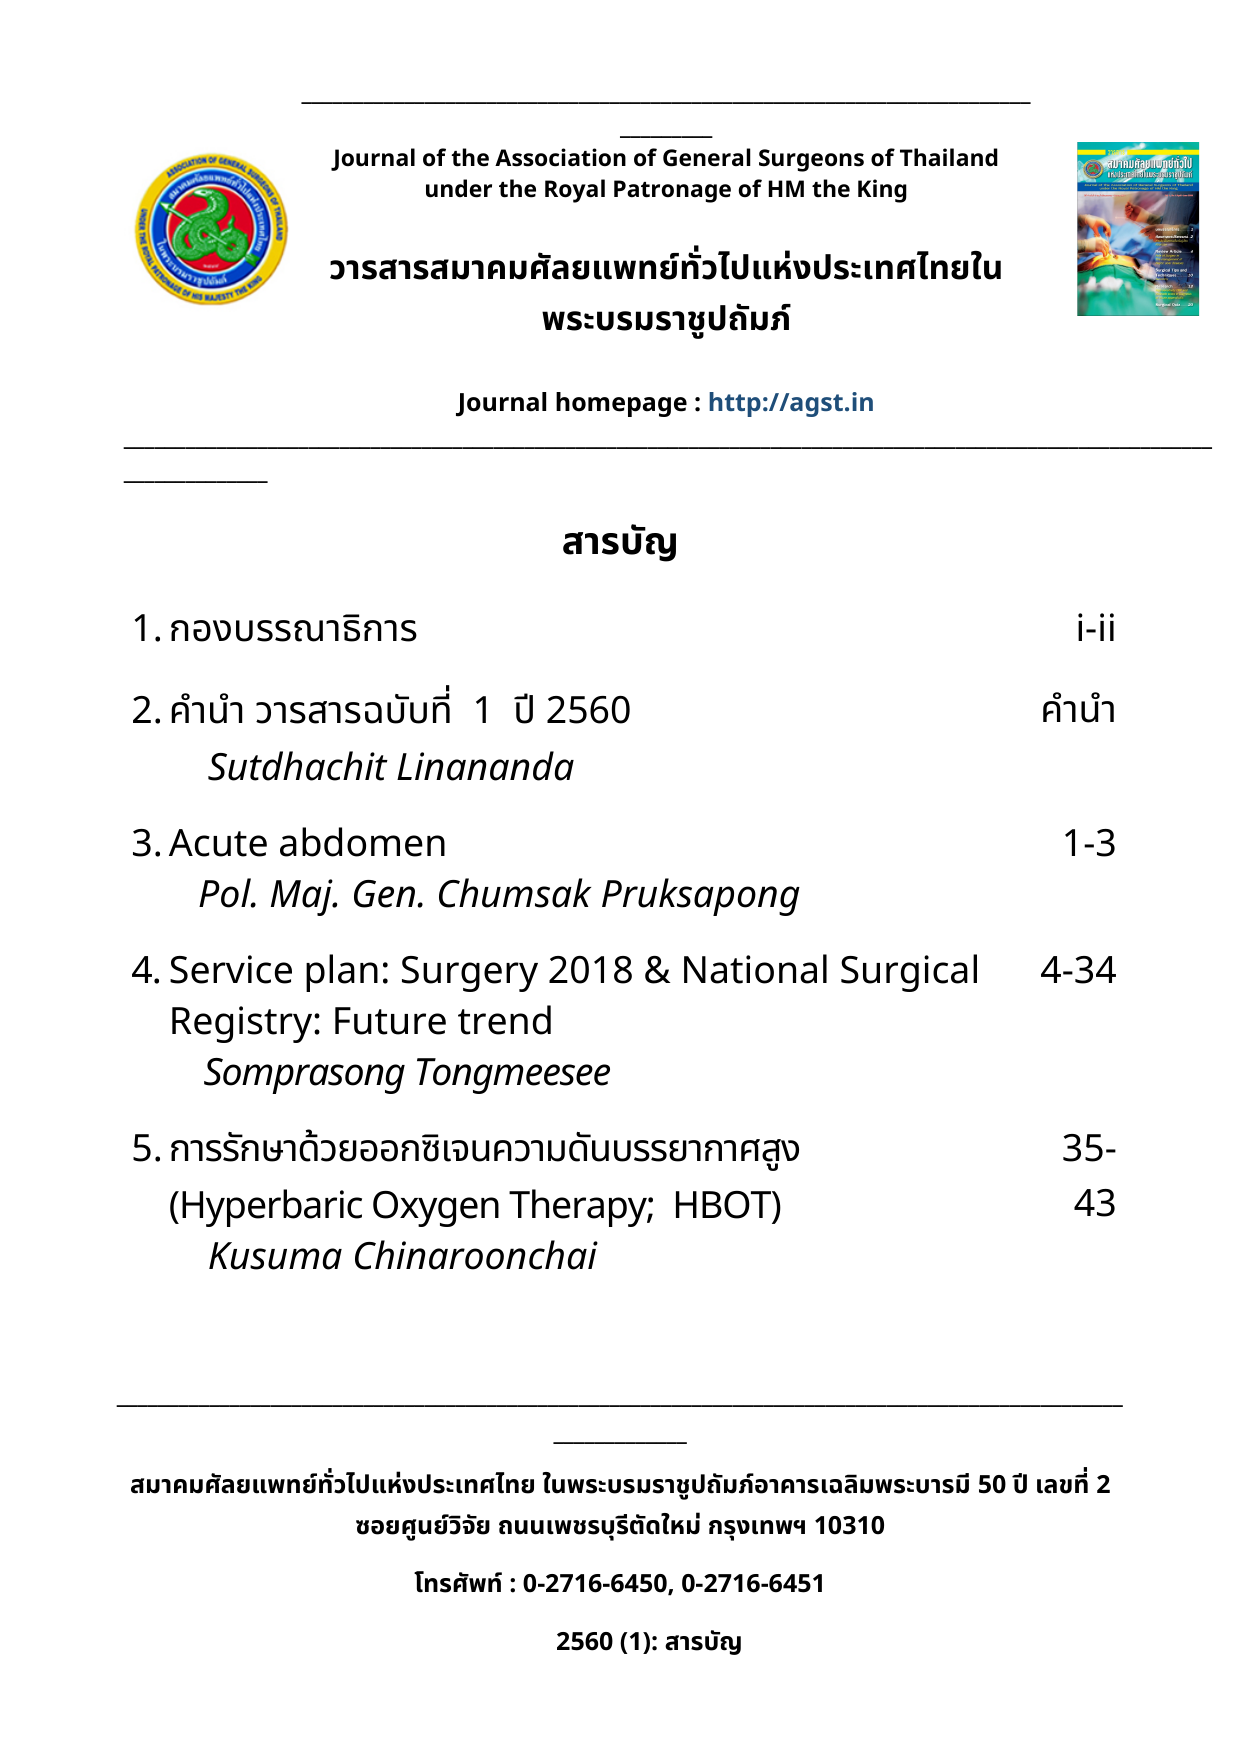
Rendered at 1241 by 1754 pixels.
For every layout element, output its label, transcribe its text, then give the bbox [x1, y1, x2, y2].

table_cell คำนำ วารสารฉบับที่ 1 ปี 2560 Sutdhachit Linananda [83, 683, 1010, 816]
picture [1077, 142, 1200, 316]
table_cell 35-43 [1010, 1121, 1128, 1305]
table_cell Acute abdomen Pol. Maj. Gen. Chumsak Pruksapong [83, 816, 1010, 943]
text สารบัญ [112, 515, 1128, 572]
picture [123, 142, 290, 319]
table_cell 1-3 [1010, 816, 1128, 943]
table_cell 4-34 [1010, 943, 1128, 1121]
table_cell Service plan: Surgery 2018 & National Surgical Registry: Future trend Somprasong Tongmeesee [83, 943, 1010, 1121]
table_cell คำนำ [1010, 683, 1128, 816]
table_header กองบรรณาธิการ [83, 601, 1010, 683]
table_header i-ii [1010, 601, 1128, 683]
table_cell การรักษาด้วยออกซิเจนความดันบรรยากาศสูง (Hyperbaric Oxygen Therapy; HBOT) Kusuma Chinaroonchai [83, 1121, 1010, 1305]
